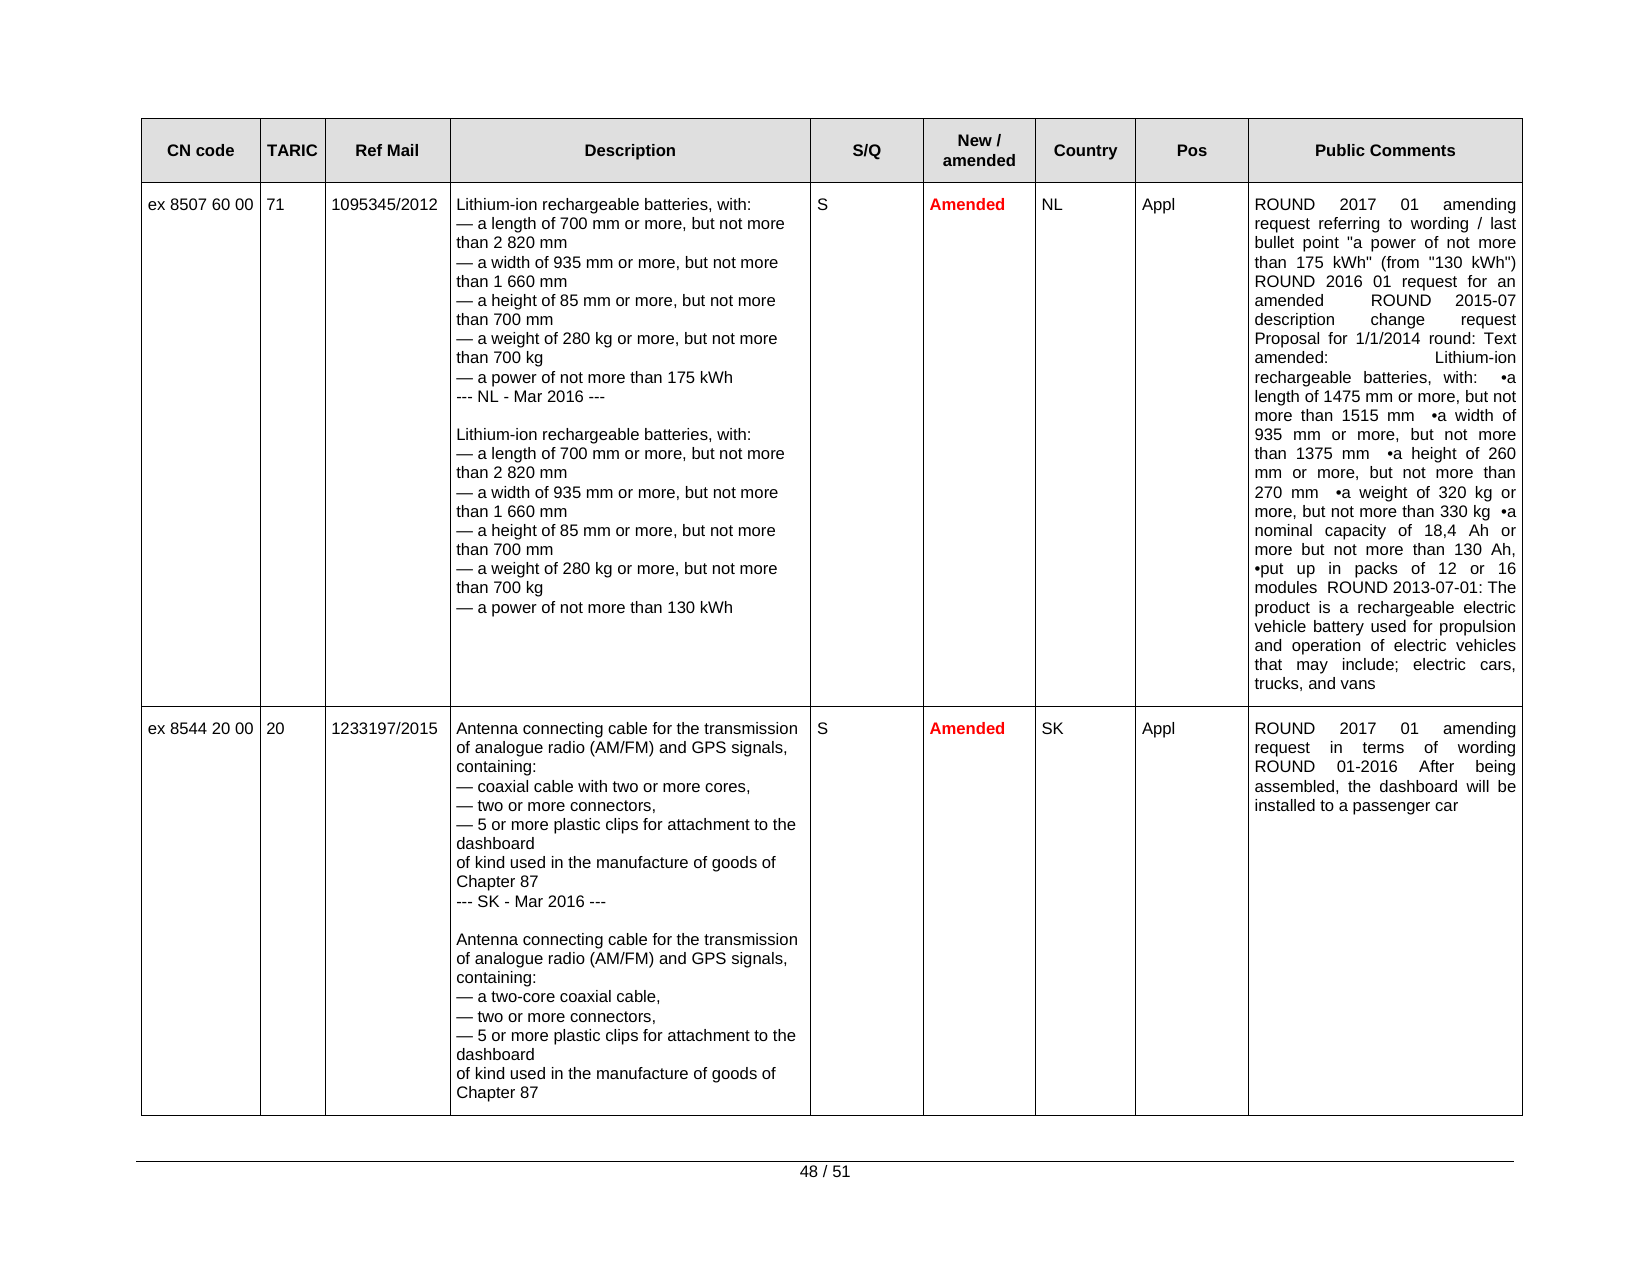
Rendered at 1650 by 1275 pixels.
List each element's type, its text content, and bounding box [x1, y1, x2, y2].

table_cell Lithium-ion rechargeable batteries, with: — a length of 700 mm or more, but not more than 2 820 mm — a width of 935 mm or more, but not more than 1 660 mm — a height of 85 mm or more, but not more than 700 mm — a weight of 280 kg or more, but not more than 700 kg — a power of not more than 175 kWh --- NL - Mar 2016 --- Lithium-ion rechargeable batteries, with: — a length of 700 mm or more, but not more than 2 820 mm — a width of 935 mm or more, but not more than 1 660 mm — a height of 85 mm or more, but not more than 700 mm — a weight of 280 kg or more, but not more than 700 kg — a power of not more than 130 kWh [451, 183, 810, 706]
table_cell Antenna connecting cable for the transmission of analogue radio (AM/FM) and GPS signals, containing: — coaxial cable with two or more cores, — two or more connectors, — 5 or more plastic clips for attachment to the dashboard of kind used in the manufacture of goods of Chapter 87 --- SK - Mar 2016 --- Antenna connecting cable for the transmission of analogue radio (AM/FM) and GPS signals, containing: — a two-core coaxial cable, — two or more connectors, — 5 or more plastic clips for attachment to the dashboard of kind used in the manufacture of goods of Chapter 87 [451, 707, 810, 1115]
table_cell Appl [1136, 707, 1248, 1115]
table_cell ex 8544 20 00 [142, 707, 260, 1115]
table_header Country [1036, 119, 1135, 182]
table_header Ref Mail [326, 119, 450, 182]
table_cell ex 8507 60 00 [142, 183, 260, 706]
table_header S/Q [811, 119, 923, 182]
table_header CN code [142, 119, 260, 182]
table_cell 20 [261, 707, 325, 1115]
table_header New / amended [924, 119, 1035, 182]
table_cell 71 [261, 183, 325, 706]
table_header Pos [1136, 119, 1248, 182]
table_cell ROUND 2017 01 amending request referring to wording / last bullet point "a power of not more than 175 kWh" (from "130 kWh") ROUND 2016 01 request for an amended ROUND 2015-07 description change request Proposal for 1/1/2014 round: Text amended: Lithium-ion rechargeable batteries, with: •a length of 1475 mm or more, but not more than 1515 mm •a width of 935 mm or more, but not more than 1375 mm •a height of 260 mm or more, but not more than 270 mm •a weight of 320 kg or more, but not more than 330 kg •a nominal capacity of 18,4 Ah or more but not more than 130 Ah, •put up in packs of 12 or 16 modules ROUND 2013-07-01: The product is a rechargeable electric vehicle battery used for propulsion and operation of electric vehicles that may include; electric cars, trucks, and vans [1249, 183, 1522, 706]
table_cell SK [1036, 707, 1135, 1115]
table_cell S [811, 183, 923, 706]
table_cell NL [1036, 183, 1135, 706]
table_header TARIC [261, 119, 325, 182]
table_cell 1095345/2012 [326, 183, 450, 706]
table_header Public Comments [1249, 119, 1522, 182]
table_cell ROUND 2017 01 amending request in terms of wording ROUND 01-2016 After being assembled, the dashboard will be installed to a passenger car [1249, 707, 1522, 1115]
table_cell Amended [924, 707, 1035, 1115]
table_cell S [811, 707, 923, 1115]
table_cell Appl [1136, 183, 1248, 706]
table_header Description [451, 119, 810, 182]
table_cell Amended [924, 183, 1035, 706]
table_cell 1233197/2015 [326, 707, 450, 1115]
